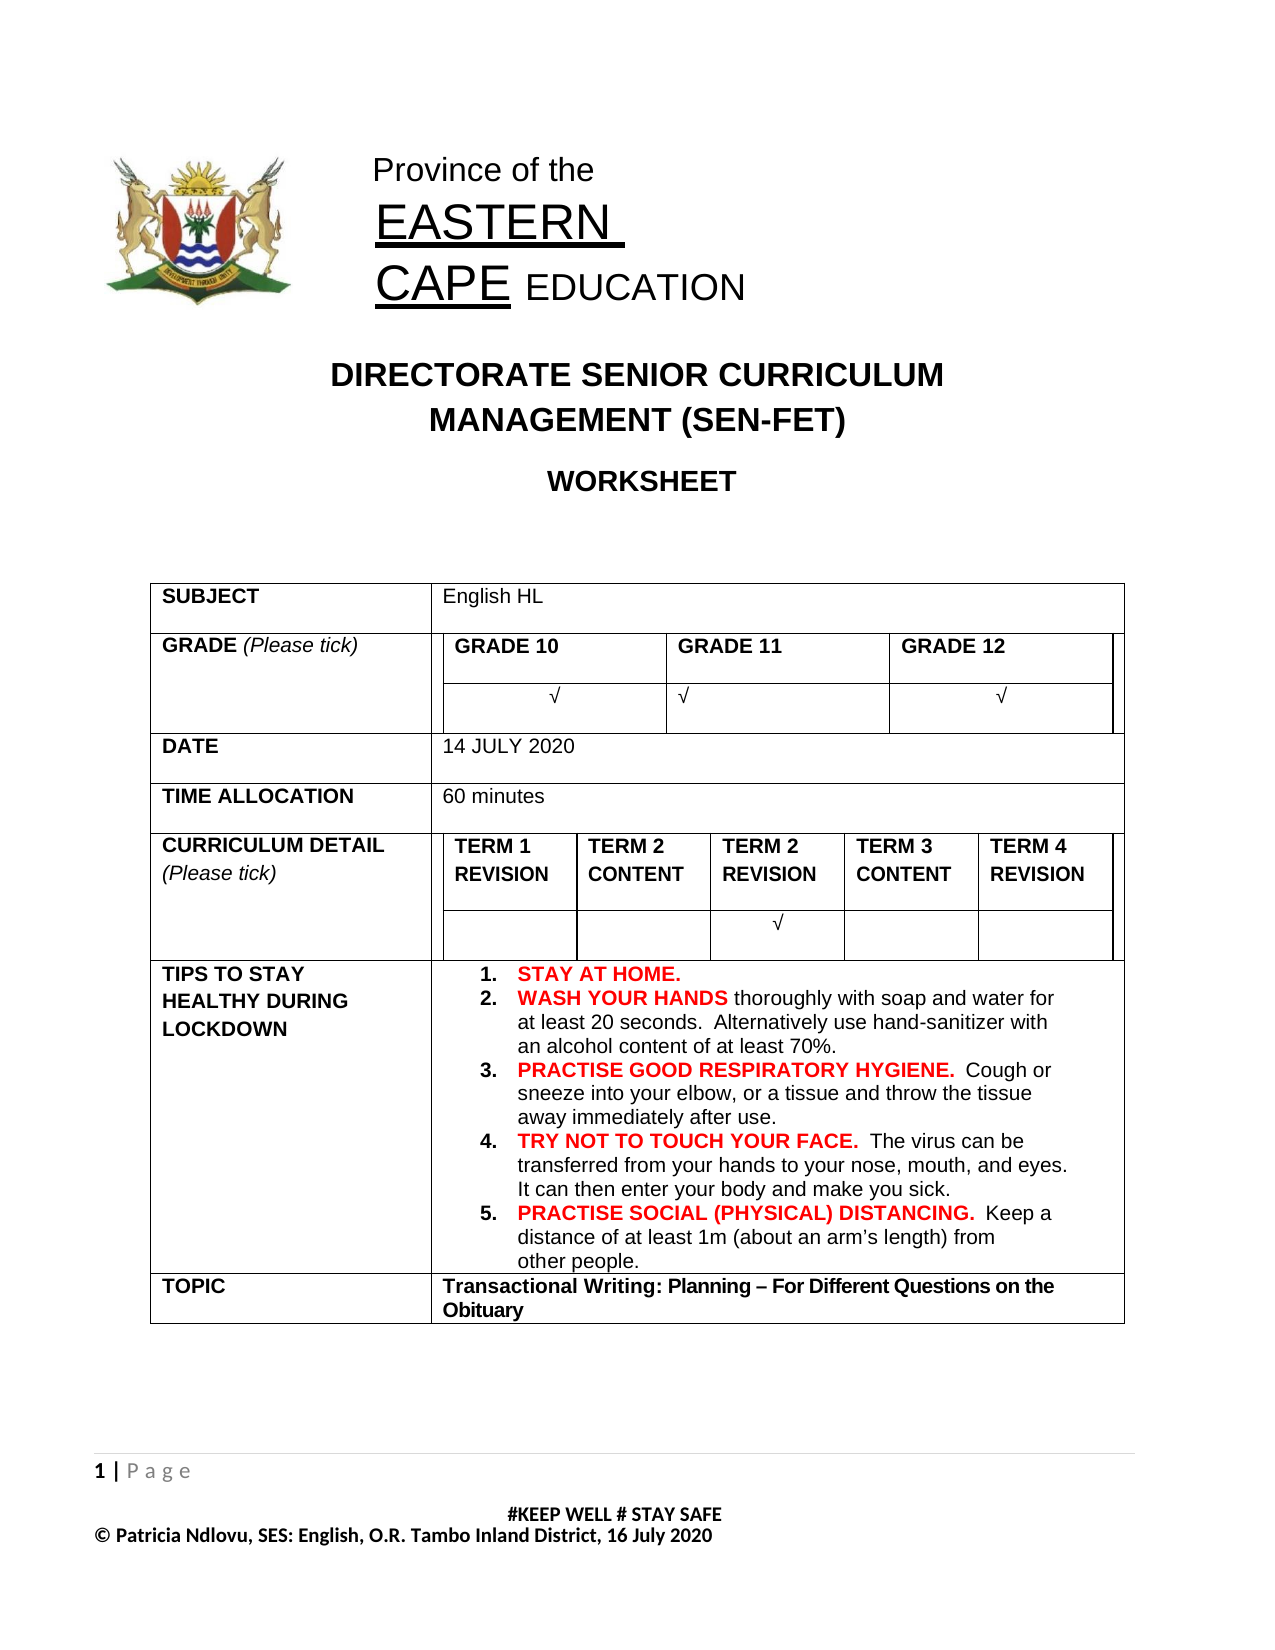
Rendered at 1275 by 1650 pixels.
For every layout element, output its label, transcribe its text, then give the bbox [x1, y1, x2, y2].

table_cell 60 minutes [432, 784, 1124, 832]
table_cell TERM 3 CONTENT [845, 834, 978, 910]
table_cell [1114, 683, 1124, 733]
table_cell GRADE 10 [444, 634, 666, 683]
table_cell TIPS TO STAY HEALTHY DURING LOCKDOWN [151, 961, 431, 1273]
table_cell Transactional Writing: Planning – For Different Questions on the Obituary [432, 1274, 1124, 1322]
table_cell [1114, 834, 1124, 910]
subtitle DIRECTORATE SENIOR CURRICULUM MANAGEMENT (SEN-FET) [205, 356, 1069, 438]
table_cell TERM 2 REVISION [711, 834, 844, 910]
table_cell GRADE 11 [667, 634, 889, 683]
table_cell TERM 4 REVISION [979, 834, 1112, 910]
table_cell TOPIC [151, 1274, 431, 1322]
table_cell √ [444, 684, 666, 733]
table_header English HL [432, 584, 1124, 633]
table_cell 14 JULY 2020 [432, 734, 1124, 783]
table_cell [845, 911, 978, 960]
table_cell [1114, 634, 1124, 683]
text WORKSHEET [139, 464, 1135, 498]
table_cell √ [667, 684, 889, 733]
table_cell [432, 634, 443, 733]
table_header SUBJECT [151, 584, 431, 633]
text Province of the EASTERN CAPE EDUCATION [372, 150, 761, 311]
table_cell TIME ALLOCATION [151, 784, 431, 832]
table_cell GRADE 12 [890, 634, 1112, 683]
table_cell √ [890, 684, 1112, 733]
table_cell GRADE (Please tick) [151, 634, 431, 733]
table_cell [432, 834, 443, 960]
table_cell DATE [151, 734, 431, 783]
table_cell [979, 911, 1112, 960]
table_cell [444, 911, 576, 960]
table_cell STAY AT HOME. WASH YOUR HANDS thoroughly with soap and water for at least 20 seconds. Alternatively use hand-sanitizer with an alcohol content of at least 70%. PRACTISE GOOD RESPIRATORY HYGIENE. Cough or sneeze into your elbow, or a tissue and throw the tissue away immediately after use. TRY NOT TO TOUCH YOUR FACE. The virus can be transferred from your hands to your nose, mouth, and eyes. It can then enter your body and make you sick. PRACTISE SOCIAL (PHYSICAL) DISTANCING. Keep a distance of at least 1m (about an arm’s length) from other people. [432, 961, 1124, 1273]
picture [104, 151, 294, 310]
table_cell TERM 2 CONTENT [578, 834, 710, 910]
table_cell CURRICULUM DETAIL (Please tick) [151, 834, 431, 960]
table_cell [1114, 910, 1124, 960]
table_cell [578, 911, 710, 960]
table_cell TERM 1 REVISION [444, 834, 576, 910]
table_cell √ [711, 911, 844, 960]
